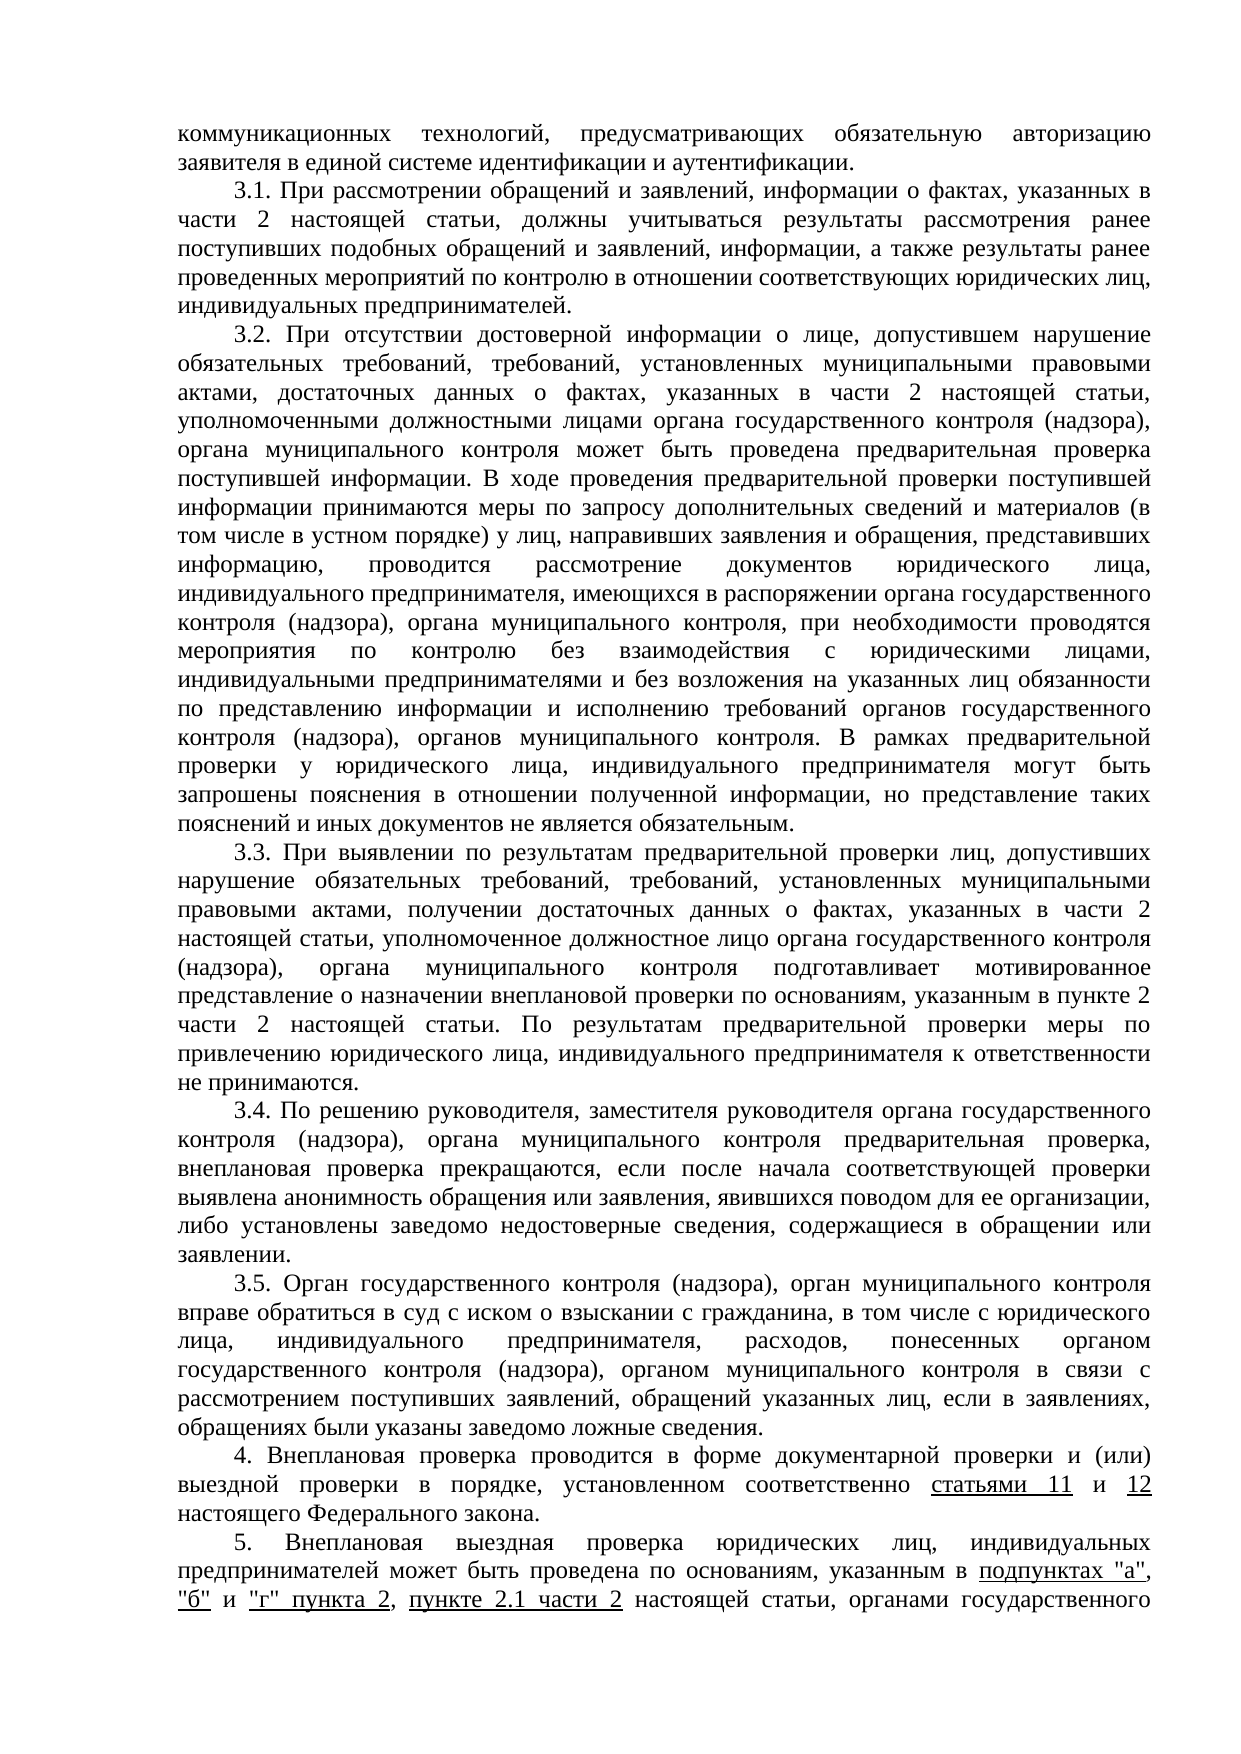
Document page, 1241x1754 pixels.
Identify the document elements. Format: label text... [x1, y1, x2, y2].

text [177, 118, 1152, 176]
text 3.4. По решению руководителя, заместителя руководителя органа государственного контроля (надзора), органа муниципального контроля предварительная проверка, внеплановая проверка прекращаются, если после начала соответствующей проверки выявлена анонимность обращения или заявления, явившихся поводом для ее организации, либо установлены заведомо недостоверные сведения, содержащиеся в обращении или заявлении. [177, 1096, 1152, 1268]
text 3.1. При рассмотрении обращений и заявлений, информации о фактах, указанных в части 2 настоящей статьи, должны учитываться результаты рассмотрения ранее поступивших подобных обращений и заявлений, информации, а также результаты ранее проведенных мероприятий по контролю в отношении соответствующих юридических лиц, индивидуальных предпринимателей. [177, 176, 1152, 319]
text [177, 1527, 1152, 1613]
text 3.3. При выявлении по результатам предварительной проверки лиц, допустивших нарушение обязательных требований, требований, установленных муниципальными правовыми актами, получении достаточных данных о фактах, указанных в части 2 настоящей статьи, уполномоченное должностное лицо органа государственного контроля (надзора), органа муниципального контроля подготавливает мотивированное представление о назначении внеплановой проверки по основаниям, указанным в пункте 2 части 2 настоящей статьи. По результатам предварительной проверки меры по привлечению юридического лица, индивидуального предпринимателя к ответственности не принимаются. [177, 837, 1152, 1096]
text 4. Внеплановая проверка проводится в форме документарной проверки и (или) выездной проверки в порядке, установленном соответственно статьями 11 и 12 настоящего Федерального закона. [177, 1441, 1152, 1527]
text 3.2. При отсутствии достоверной информации о лице, допустившем нарушение обязательных требований, требований, установленных муниципальными правовыми актами, достаточных данных о фактах, указанных в части 2 настоящей статьи, уполномоченными должностными лицами органа государственного контроля (надзора), органа муниципального контроля может быть проведена предварительная проверка поступившей информации. В ходе проведения предварительной проверки поступившей информации принимаются меры по запросу дополнительных сведений и материалов (в том числе в устном порядке) у лиц, направивших заявления и обращения, представивших информацию, проводится рассмотрение документов юридического лица, индивидуального предпринимателя, имеющихся в распоряжении органа государственного контроля (надзора), органа муниципального контроля, при необходимости проводятся мероприятия по контролю без взаимодействия с юридическими лицами, индивидуальными предпринимателями и без возложения на указанных лиц обязанности по представлению информации и исполнению требований органов государственного контроля (надзора), органов муниципального контроля. В рамках предварительной проверки у юридического лица, индивидуального предпринимателя могут быть запрошены пояснения в отношении полученной информации, но представление таких пояснений и иных документов не является обязательным. [177, 319, 1152, 837]
text 3.5. Орган государственного контроля (надзора), орган муниципального контроля вправе обратиться в суд с иском о взыскании с гражданина, в том числе с юридического лица, индивидуального предпринимателя, расходов, понесенных органом государственного контроля (надзора), органом муниципального контроля в связи с рассмотрением поступивших заявлений, обращений указанных лиц, если в заявлениях, обращениях были указаны заведомо ложные сведения. [177, 1268, 1152, 1441]
